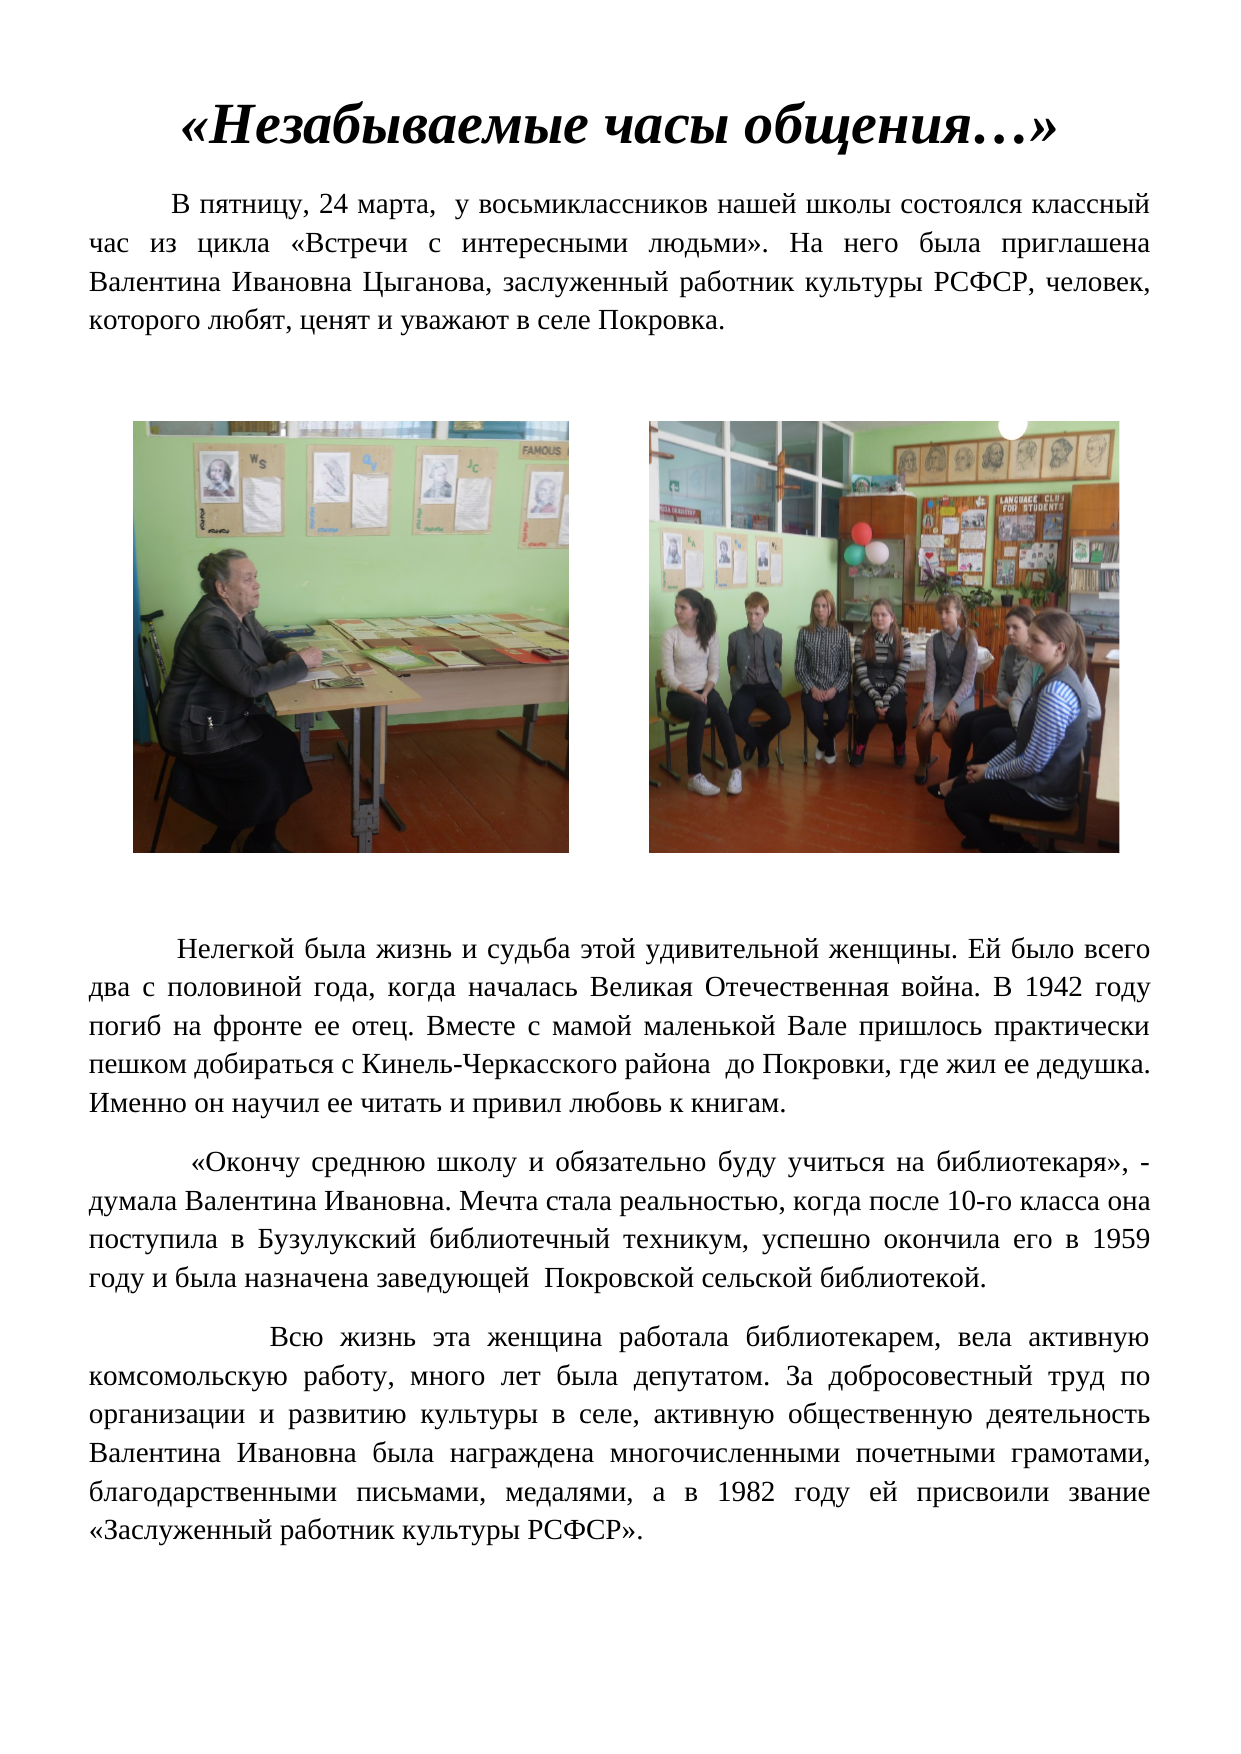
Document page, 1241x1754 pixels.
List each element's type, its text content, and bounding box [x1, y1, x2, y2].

text Всю жизнь эта женщина работала библиотекарем, вела активную комсомольскую работу, много лет была депутатом. За добросовестный труд по организации и развитию культуры в селе, активную общественную деятельность Валентина Ивановна была награждена многочисленными почетными грамотами, благодарственными письмами, медалями, а в 1982 году ей присвоили звание «Заслуженный работник культуры РСФСР». [89, 1319, 1152, 1546]
text Нелегкой была жизнь и судьба этой удивительной женщины. Ей было всего два с половиной года, когда началась Великая Отечественная война. В 1942 году погиб на фронте ее отец. Вместе с мамой маленькой Вале пришлось практически пешком добираться с Кинель-Черкасского района до Покровки, где жил ее дедушка. Именно он научил ее читать и привил любовь к книгам. [89, 931, 1152, 1119]
text «Окончу среднюю школу и обязательно буду учиться на библиотекаря», - думала Валентина Ивановна. Мечта стала реальностью, когда после 10-го класса она поступила в Бузулукский библиотечный техникум, успешно окончила его в 1959 году и была назначена заведующей Покровской сельской библиотекой. [89, 1144, 1152, 1294]
picture [649, 421, 1120, 853]
text В пятницу, 24 марта, у восьмиклассников нашей школы состоялся классный час из цикла «Встречи с интересными людьми». На него была приглашена Валентина Ивановна Цыганова, заслуженный работник культуры РСФСР, человек, которого любят, ценят и уважают в селе Покровка. [89, 187, 1152, 336]
text «Незабываемые часы общения…» [89, 89, 1152, 156]
picture [133, 421, 569, 853]
